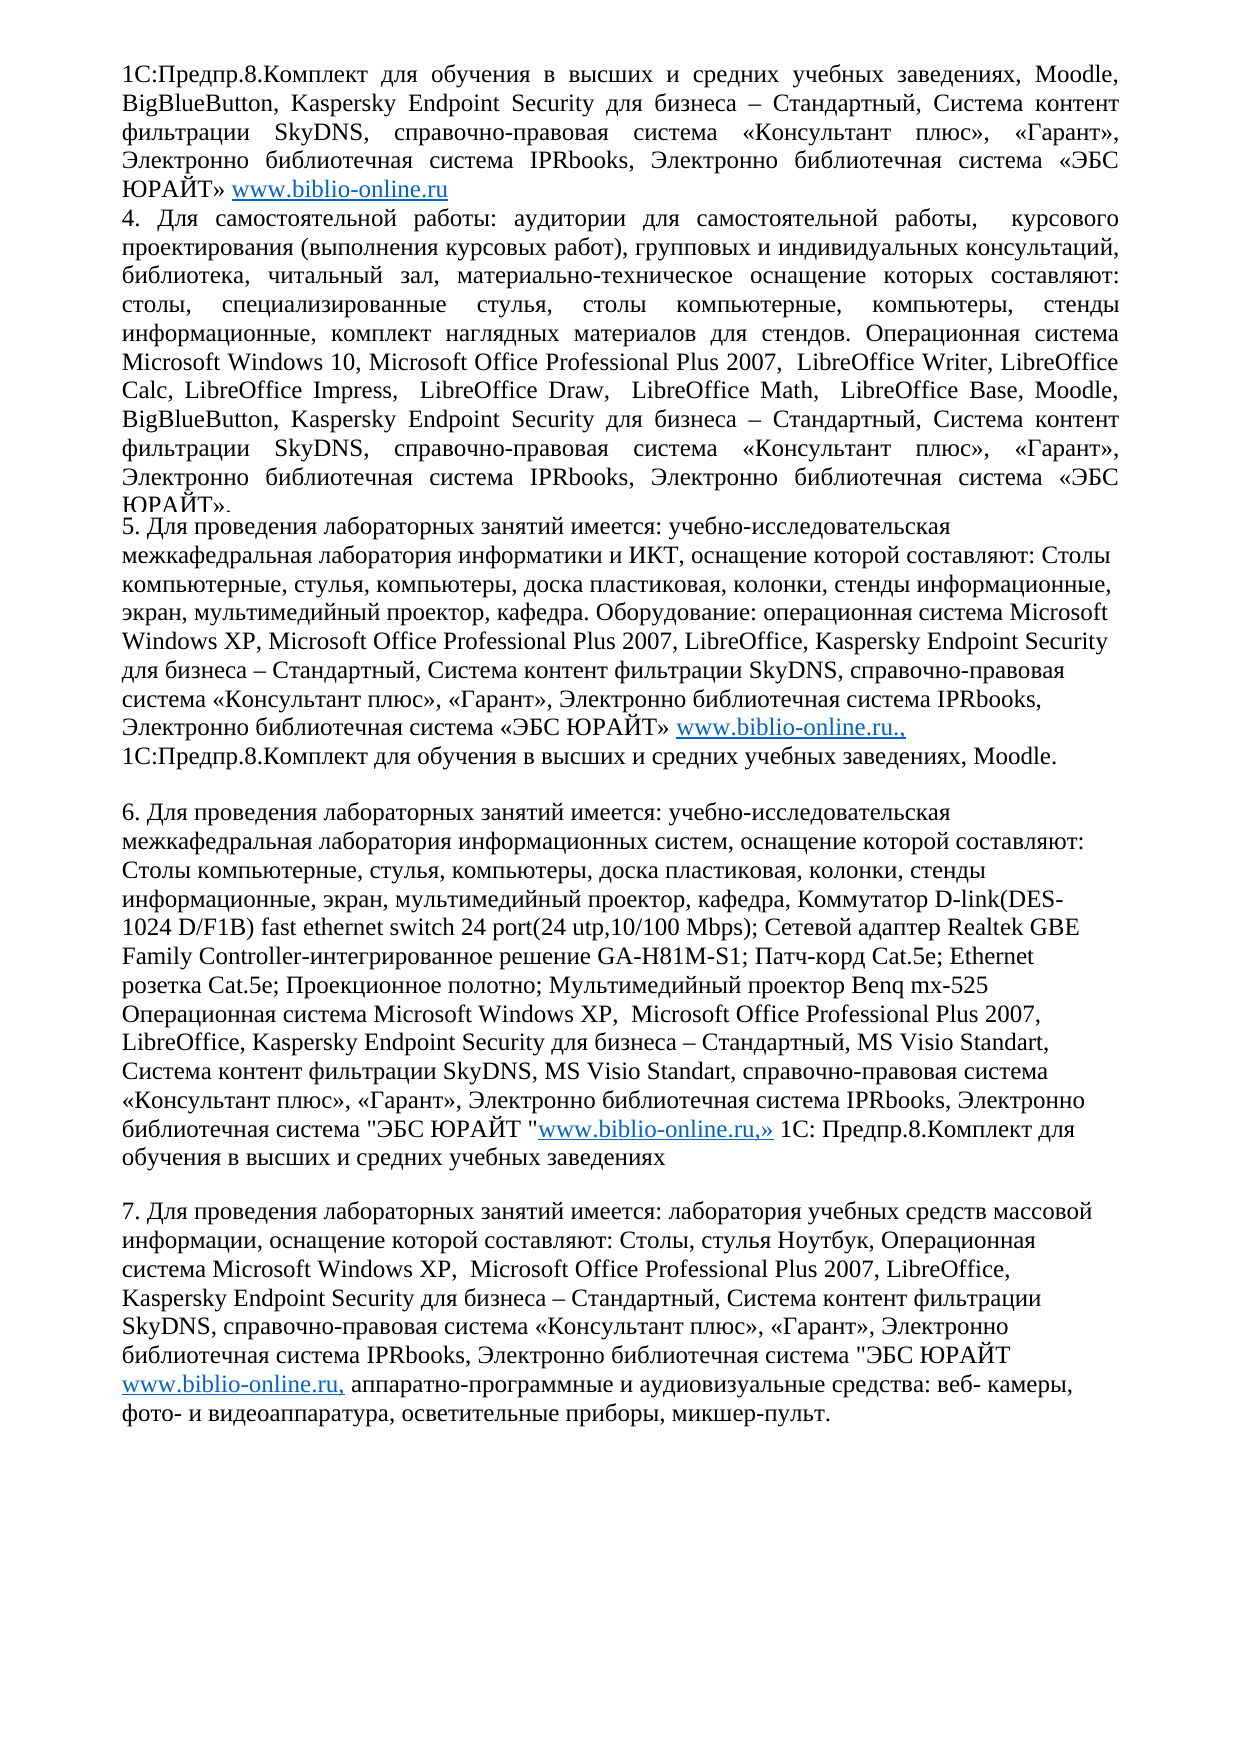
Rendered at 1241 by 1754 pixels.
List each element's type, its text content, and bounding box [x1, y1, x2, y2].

table_header 1С:Предпр.8.Комплект для обучения в высших и средних учебных заведениях, Moodle, BigBlueButton, Kaspersky Endpoint Security для бизнеса – Стандартный, Система контент фильтрации SkyDNS, справочно-правовая система «Консультант плюс», «Гарант», Электронно библиотечная система IPRbooks, Электронно библиотечная система «ЭБС ЮРАЙТ» www.biblio-online.ru 4. Для самостоятельной работы: аудитории для самостоятельной работы, курсового проектирования (выполнения курсовых работ), групповых и индивидуальных консультаций, библиотека, читальный зал, материально-техническое оснащение которых составляют: столы, специализированные стулья, столы компьютерные, компьютеры, стенды информационные, комплект наглядных материалов для стендов. Операционная система Microsoft Windows 10, Microsoft Office Professional Plus 2007, LibreOffice Writer, LibreOffice Calc, LibreOffice Impress, LibreOffice Draw, LibreOffice Math, LibreOffice Base, Moodle, BigBlueButton, Kaspersky Endpoint Security для бизнеса – Стандартный, Система контент фильтрации SkyDNS, справочно-правовая система «Консультант плюс», «Гарант», Электронно библиотечная система IPRbooks, Электронно библиотечная система «ЭБС ЮРАЙТ». [118, 59, 1124, 511]
table_cell 7. Для проведения лабораторных занятий имеется: лаборатория учебных средств массовой информации, оснащение которой составляют: Столы, стулья Ноутбук, Операционная система Microsoft Windows XP, Microsoft Office Professional Plus 2007, LibreOffice, Kaspersky Endpoint Security для бизнеса – Стандартный, Система контент фильтрации SkyDNS, справочно-правовая система «Консультант плюс», «Гарант», Электронно библиотечная система IPRbooks, Электронно библиотечная система "ЭБС ЮРАЙТ www.biblio-online.ru, аппаратно-программные и аудиовизуальные средства: веб- камеры, фото- и видеоаппаратура, осветительные приборы, микшер-пульт. [118, 1196, 1124, 1426]
table_cell 5. Для проведения лабораторных занятий имеется: учебно-исследовательская межкафедральная лаборатория информатики и ИКТ, оснащение которой составляют: Столы компьютерные, стулья, компьютеры, доска пластиковая, колонки, стенды информационные, экран, мультимедийный проектор, кафедра. Оборудование: операционная система Microsoft Windows XP, Microsoft Office Professional Plus 2007, LibreOffice, Kaspersky Endpoint Security для бизнеса – Стандартный, Система контент фильтрации SkyDNS, справочно-правовая система «Консультант плюс», «Гарант», Электронно библиотечная система IPRbooks, Электронно библиотечная система «ЭБС ЮРАЙТ» www.biblio-online.ru., 1С:Предпр.8.Комплект для обучения в высших и средних учебных заведениях, Moodle. [118, 511, 1124, 797]
table_cell 6. Для проведения лабораторных занятий имеется: учебно-исследовательская межкафедральная лаборатория информационных систем, оснащение которой составляют: Столы компьютерные, стулья, компьютеры, доска пластиковая, колонки, стенды информационные, экран, мультимедийный проектор, кафедра, Коммутатор D-link(DES- 1024 D/F1B) fast ethernet switch 24 port(24 utp,10/100 Mbps); Сетевой адаптер Realtek GBE Family Controller-интегрированное решение GA-H81M-S1; Патч-корд Cat.5e; Ethernet розетка Cat.5e; Проекционное полотно; Мультимедийный проектор Benq mx-525 Операционная система Microsoft Windows XP, Microsoft Office Professional Plus 2007, LibreOffice, Kaspersky Endpoint Security для бизнеса – Стандартный, MS Visio Standart, Система контент фильтрации SkyDNS, MS Visio Standart, справочно-правовая система «Консультант плюс», «Гарант», Электронно библиотечная система IPRbooks, Электронно библиотечная система "ЭБС ЮРАЙТ "www.biblio-online.ru,» 1С: Предпр.8.Комплект для обучения в высших и средних учебных заведениях [118, 798, 1124, 1196]
